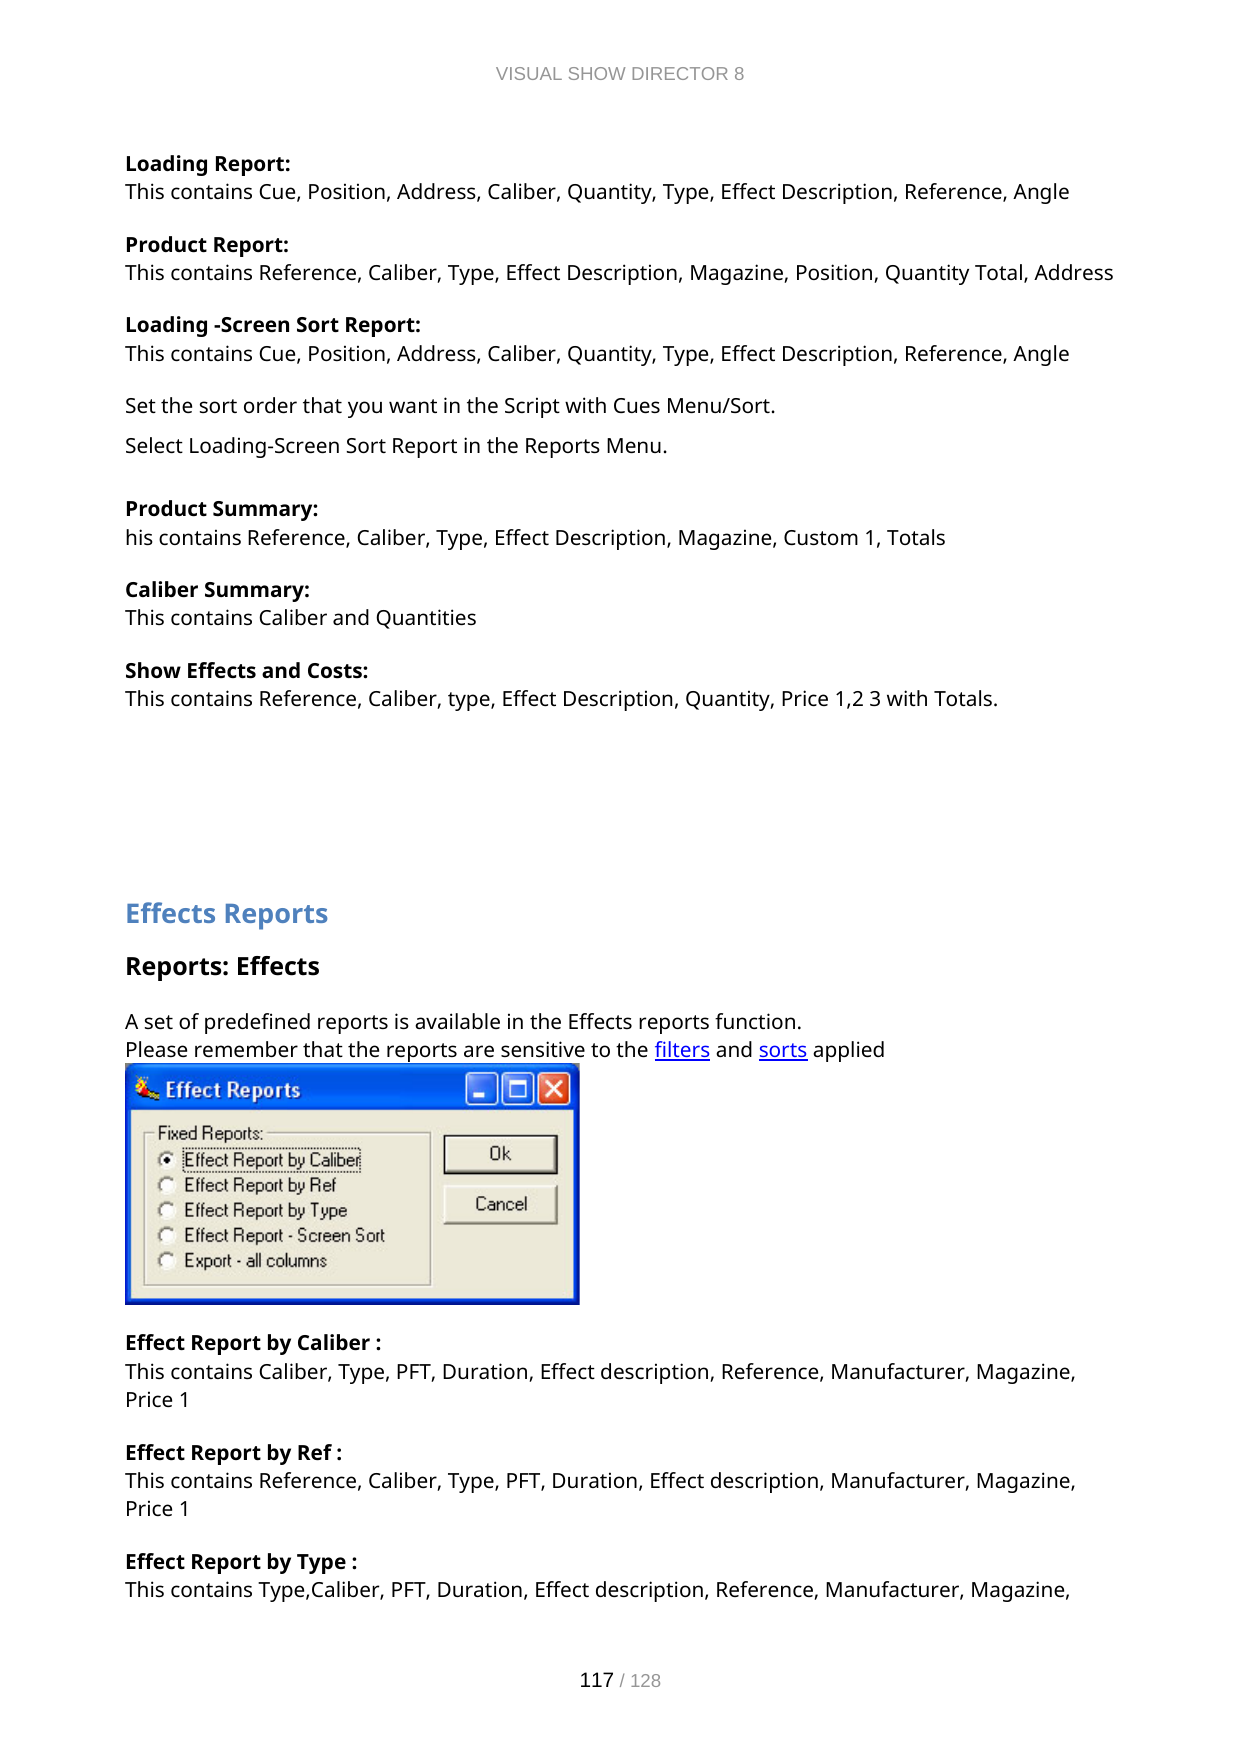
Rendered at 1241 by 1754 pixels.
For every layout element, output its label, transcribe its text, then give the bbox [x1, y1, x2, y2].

text Show Effects and Costs: This contains Reference, Caliber, type, Effect Description, Quantity, Price 1,2 3 with Totals. [125, 632, 1115, 713]
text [125, 949, 1115, 1604]
text Product Summary: his contains Reference, Caliber, Type, Effect Description, Magazine, Custom 1, Totals Caliber Summary: This contains Caliber and Quantities [125, 470, 1115, 632]
text Select Loading-Screen Sort Report in the Reports Menu. [125, 431, 1115, 459]
text Effects Reports [123, 892, 1117, 933]
picture [125, 1063, 580, 1305]
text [125, 125, 1115, 420]
